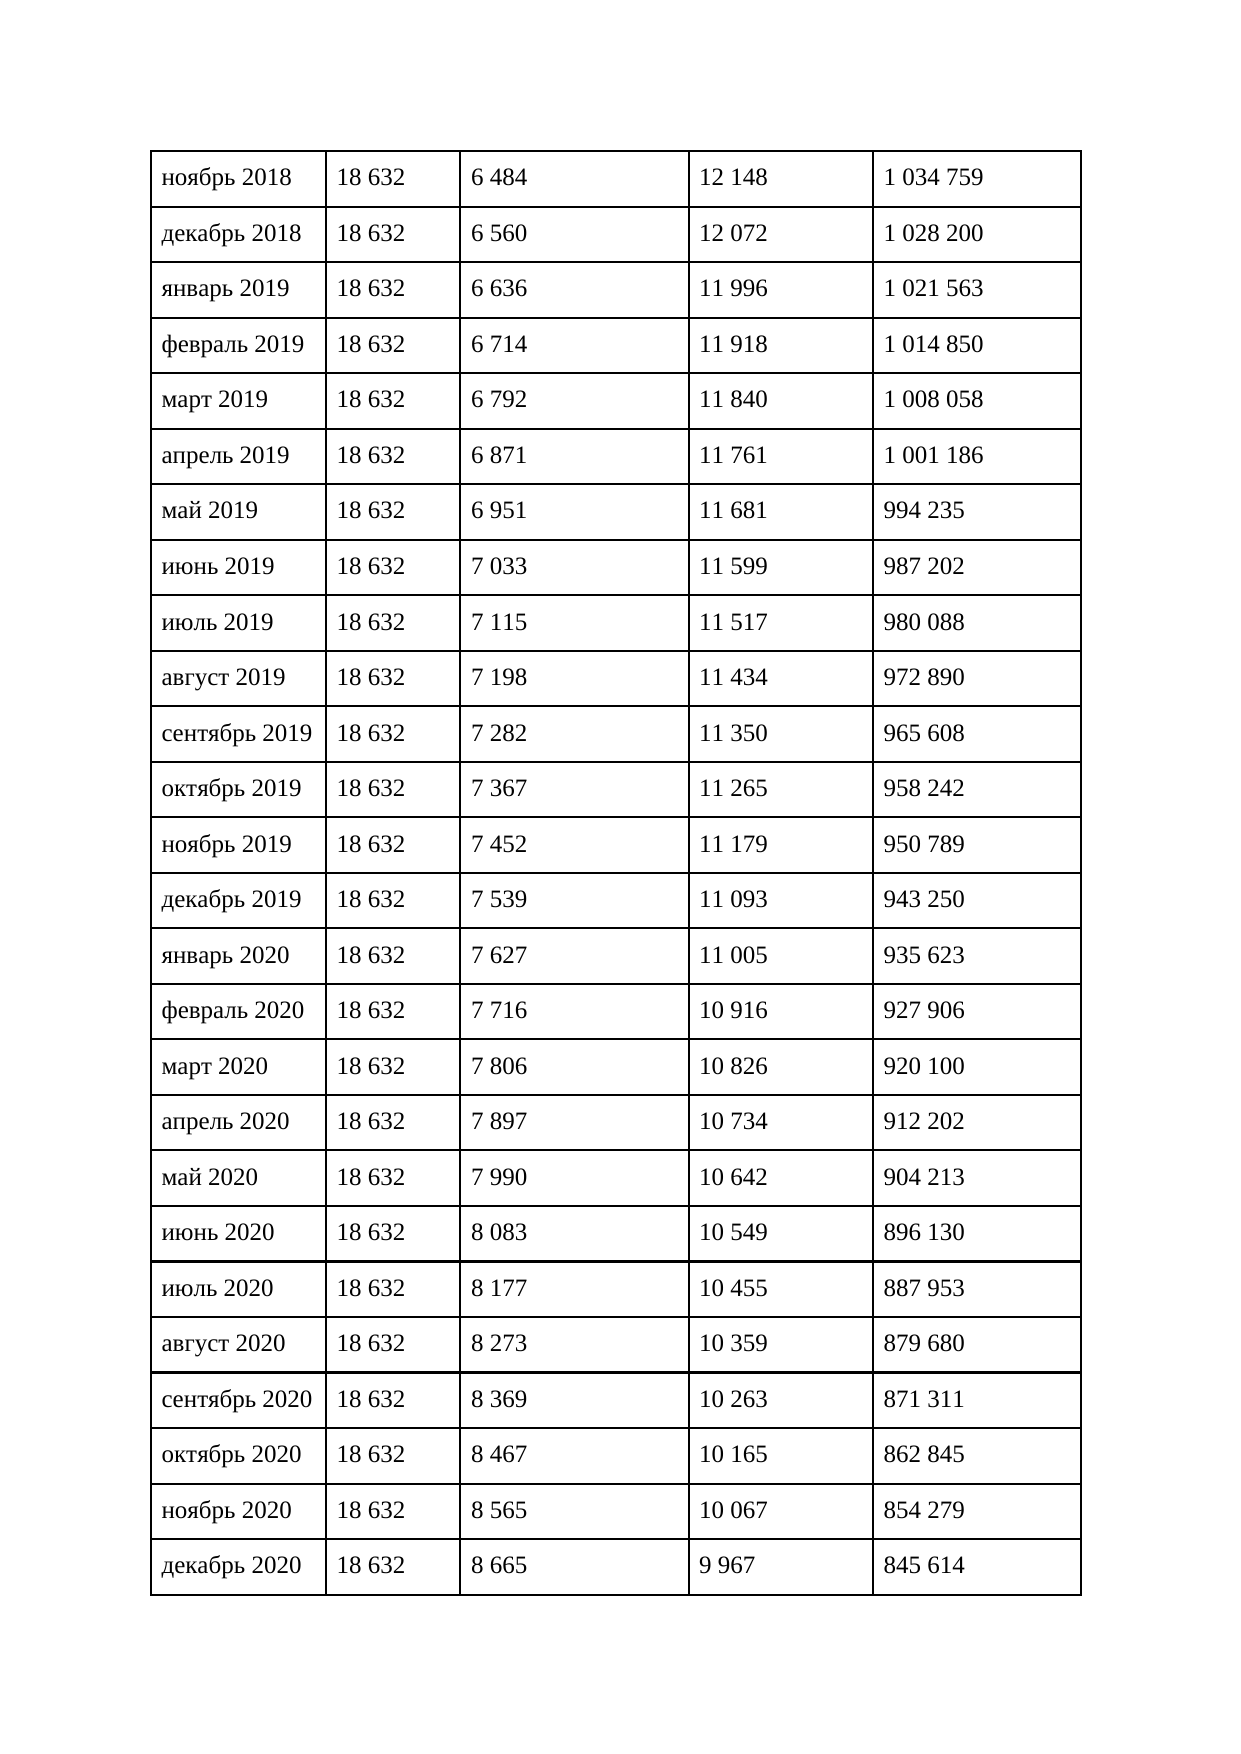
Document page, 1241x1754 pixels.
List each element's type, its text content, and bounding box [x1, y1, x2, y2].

table_cell 10 263 [690, 1374, 872, 1427]
table_cell 1 034 759 [874, 152, 1080, 206]
table_cell 987 202 [874, 541, 1080, 594]
table_cell 10 455 [690, 1263, 872, 1316]
table_cell 11 179 [690, 818, 872, 872]
table_cell январь 2019 [152, 263, 325, 317]
table_cell 7 033 [461, 541, 688, 594]
table_cell 18 632 [327, 596, 459, 650]
table_cell 8 665 [461, 1540, 688, 1593]
table_cell 11 434 [690, 652, 872, 705]
table_cell 11 599 [690, 541, 872, 594]
table_cell 7 452 [461, 818, 688, 872]
table_cell 980 088 [874, 596, 1080, 650]
table_cell 904 213 [874, 1151, 1080, 1205]
table_cell 18 632 [327, 652, 459, 705]
table_cell 7 990 [461, 1151, 688, 1205]
table_cell декабрь 2019 [152, 874, 325, 927]
table_cell 920 100 [874, 1040, 1080, 1094]
table_cell 12 148 [690, 152, 872, 206]
table_cell 18 632 [327, 707, 459, 761]
table_cell 1 028 200 [874, 208, 1080, 261]
table_cell март 2020 [152, 1040, 325, 1094]
table_cell 7 198 [461, 652, 688, 705]
table_cell 8 467 [461, 1429, 688, 1482]
table_cell 18 632 [327, 1485, 459, 1538]
table_cell 18 632 [327, 1040, 459, 1094]
table_cell 11 761 [690, 430, 872, 483]
table_cell 994 235 [874, 485, 1080, 539]
table_cell январь 2020 [152, 929, 325, 983]
table_cell 18 632 [327, 541, 459, 594]
table_cell 18 632 [327, 985, 459, 1038]
table_cell 7 367 [461, 763, 688, 816]
table_cell 18 632 [327, 1318, 459, 1371]
table_cell 871 311 [874, 1374, 1080, 1427]
table_cell 6 871 [461, 430, 688, 483]
table_cell 6 714 [461, 319, 688, 372]
table_cell февраль 2019 [152, 319, 325, 372]
table_cell 935 623 [874, 929, 1080, 983]
table_cell февраль 2020 [152, 985, 325, 1038]
table_cell 862 845 [874, 1429, 1080, 1482]
table_cell 18 632 [327, 1429, 459, 1482]
table_cell 1 008 058 [874, 374, 1080, 428]
table_cell апрель 2019 [152, 430, 325, 483]
table_cell 7 282 [461, 707, 688, 761]
table_cell 18 632 [327, 1207, 459, 1260]
table_cell декабрь 2020 [152, 1540, 325, 1593]
table_cell 18 632 [327, 818, 459, 872]
table_cell июнь 2020 [152, 1207, 325, 1260]
table_cell апрель 2020 [152, 1096, 325, 1149]
table_cell 10 067 [690, 1485, 872, 1538]
table_cell 18 632 [327, 1540, 459, 1593]
table_cell 9 967 [690, 1540, 872, 1593]
table_cell 896 130 [874, 1207, 1080, 1260]
table_cell декабрь 2018 [152, 208, 325, 261]
table_cell 943 250 [874, 874, 1080, 927]
table_cell 18 632 [327, 1374, 459, 1427]
table_cell 879 680 [874, 1318, 1080, 1371]
table_cell 8 369 [461, 1374, 688, 1427]
table_cell 1 021 563 [874, 263, 1080, 317]
table_cell 11 918 [690, 319, 872, 372]
table_cell 7 539 [461, 874, 688, 927]
table_cell 10 734 [690, 1096, 872, 1149]
table_cell 1 014 850 [874, 319, 1080, 372]
table_cell 11 517 [690, 596, 872, 650]
table_cell 10 165 [690, 1429, 872, 1482]
table_cell 11 681 [690, 485, 872, 539]
table_cell июнь 2019 [152, 541, 325, 594]
table_cell 7 806 [461, 1040, 688, 1094]
table_cell март 2019 [152, 374, 325, 428]
table_cell ноябрь 2018 [152, 152, 325, 206]
table_cell 1 001 186 [874, 430, 1080, 483]
table_cell 8 273 [461, 1318, 688, 1371]
table_cell 18 632 [327, 1263, 459, 1316]
table_cell 18 632 [327, 485, 459, 539]
table_cell 7 627 [461, 929, 688, 983]
table_cell 6 484 [461, 152, 688, 206]
table_cell 8 083 [461, 1207, 688, 1260]
table_cell 18 632 [327, 763, 459, 816]
table_cell 18 632 [327, 1151, 459, 1205]
table_cell май 2020 [152, 1151, 325, 1205]
table_cell июль 2019 [152, 596, 325, 650]
table_cell 18 632 [327, 208, 459, 261]
table_cell 6 951 [461, 485, 688, 539]
table_cell июль 2020 [152, 1263, 325, 1316]
table_cell 950 789 [874, 818, 1080, 872]
table_cell 11 005 [690, 929, 872, 983]
table_cell 10 549 [690, 1207, 872, 1260]
table_cell 965 608 [874, 707, 1080, 761]
table_cell 11 093 [690, 874, 872, 927]
table_cell 972 890 [874, 652, 1080, 705]
table_cell 11 840 [690, 374, 872, 428]
table_cell 10 642 [690, 1151, 872, 1205]
table_cell 10 359 [690, 1318, 872, 1371]
table_cell август 2019 [152, 652, 325, 705]
table_cell 845 614 [874, 1540, 1080, 1593]
table_cell 12 072 [690, 208, 872, 261]
table_cell 6 636 [461, 263, 688, 317]
table_cell 8 177 [461, 1263, 688, 1316]
table_cell 18 632 [327, 319, 459, 372]
table_cell 11 350 [690, 707, 872, 761]
table_cell 11 265 [690, 763, 872, 816]
table_cell 6 792 [461, 374, 688, 428]
table_cell май 2019 [152, 485, 325, 539]
table_cell сентябрь 2019 [152, 707, 325, 761]
table_cell 7 716 [461, 985, 688, 1038]
table_cell 912 202 [874, 1096, 1080, 1149]
table_cell август 2020 [152, 1318, 325, 1371]
table_cell 18 632 [327, 374, 459, 428]
table_cell ноябрь 2020 [152, 1485, 325, 1538]
table_cell октябрь 2020 [152, 1429, 325, 1482]
table_cell октябрь 2019 [152, 763, 325, 816]
table_cell 927 906 [874, 985, 1080, 1038]
table_cell 18 632 [327, 263, 459, 317]
table_cell 10 916 [690, 985, 872, 1038]
table_cell 854 279 [874, 1485, 1080, 1538]
table_cell сентябрь 2020 [152, 1374, 325, 1427]
table_cell 18 632 [327, 874, 459, 927]
table_cell 10 826 [690, 1040, 872, 1094]
table_cell 7 115 [461, 596, 688, 650]
table_cell 7 897 [461, 1096, 688, 1149]
table_cell 11 996 [690, 263, 872, 317]
table_cell ноябрь 2019 [152, 818, 325, 872]
table_cell 18 632 [327, 430, 459, 483]
table_cell 18 632 [327, 1096, 459, 1149]
table_cell 18 632 [327, 929, 459, 983]
table_cell 887 953 [874, 1263, 1080, 1316]
table_cell 18 632 [327, 152, 459, 206]
table_cell 6 560 [461, 208, 688, 261]
table_cell 958 242 [874, 763, 1080, 816]
table_cell 8 565 [461, 1485, 688, 1538]
